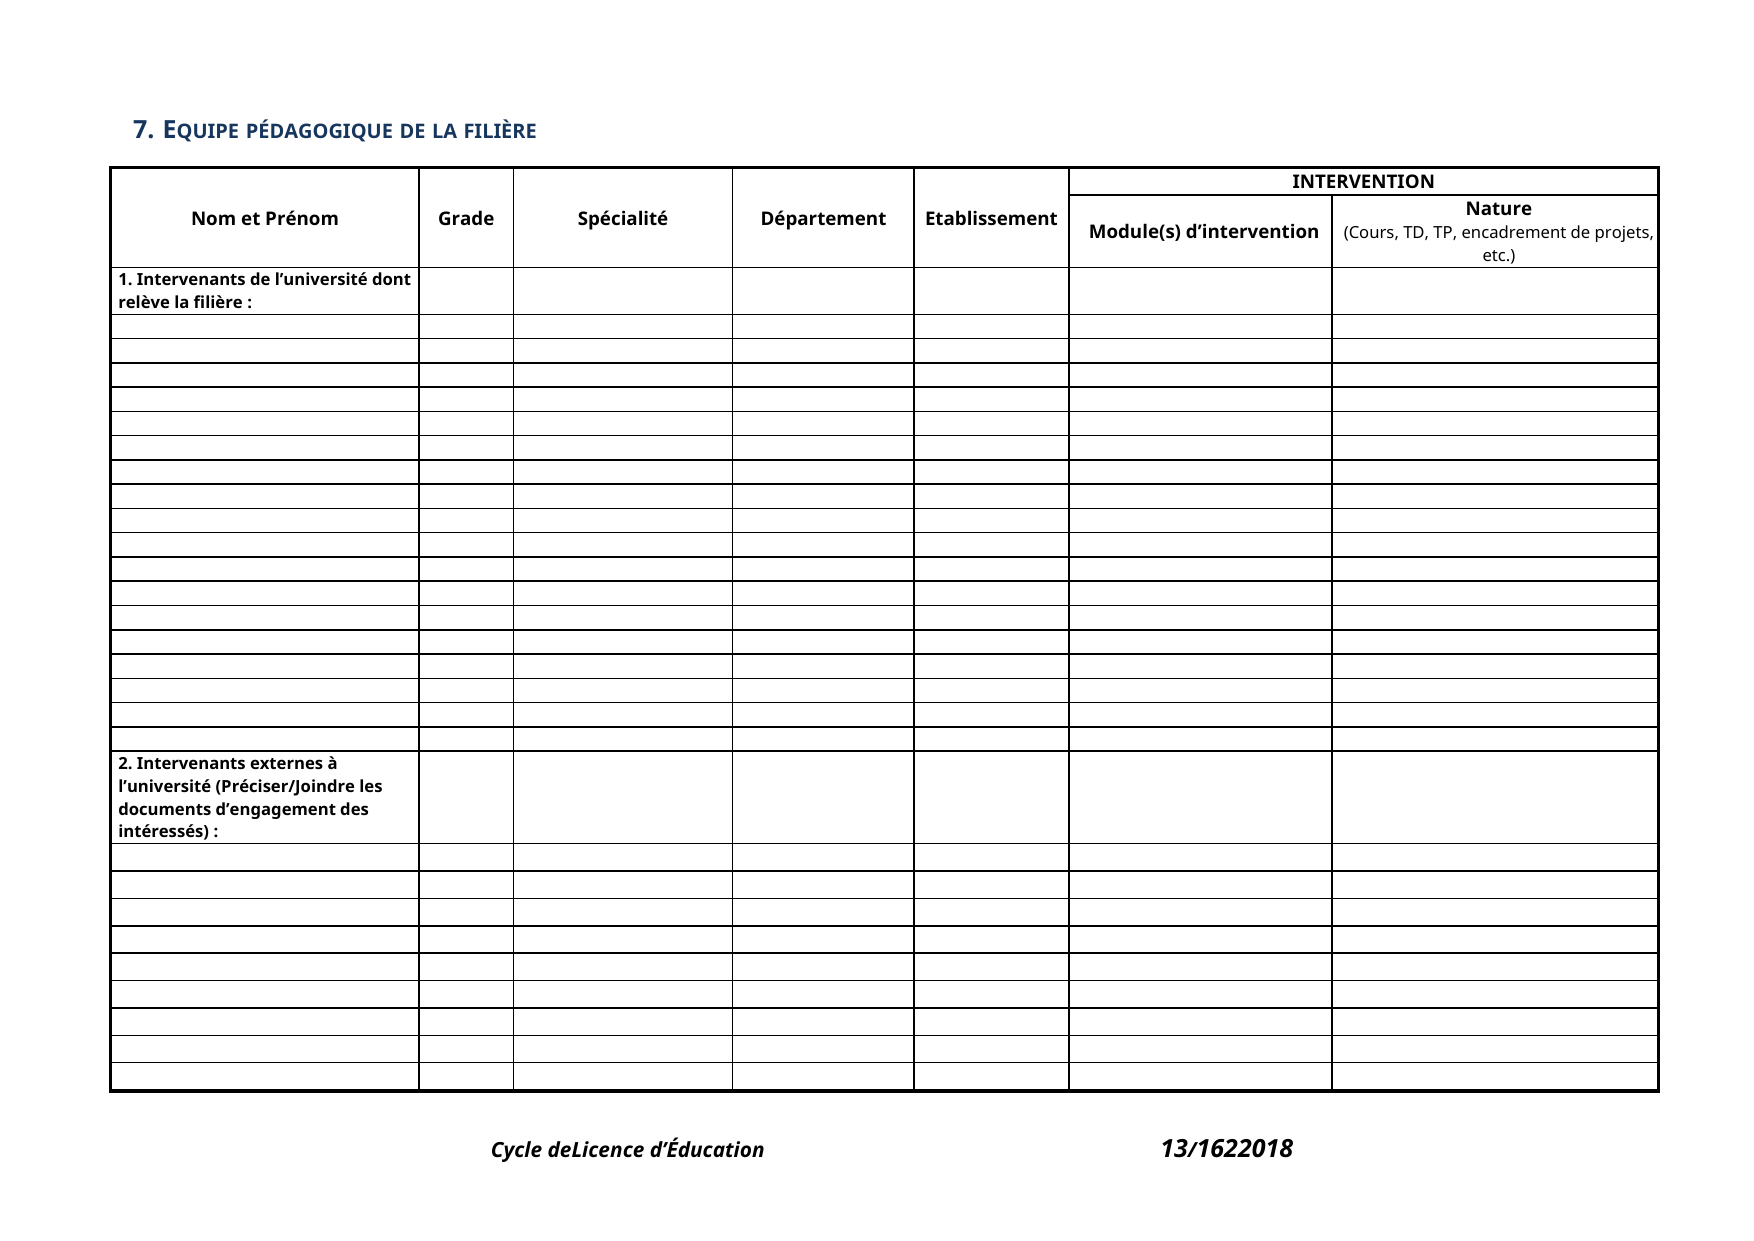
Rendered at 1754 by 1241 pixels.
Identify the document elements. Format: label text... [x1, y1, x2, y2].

table_cell [915, 1036, 1068, 1062]
table_cell [112, 436, 418, 459]
table_cell [514, 954, 732, 980]
table_cell [733, 631, 913, 653]
table_cell [733, 364, 913, 386]
table_cell [514, 364, 732, 386]
table_cell [1333, 703, 1657, 726]
table_cell [1070, 981, 1331, 1007]
table_cell [420, 461, 513, 483]
table_cell [1333, 954, 1657, 980]
table_cell [1070, 339, 1331, 362]
table_cell [420, 485, 513, 508]
table_cell [733, 461, 913, 483]
table_cell [1333, 927, 1657, 952]
table_cell [514, 1009, 732, 1034]
table_cell [1333, 1036, 1657, 1062]
table_cell [420, 606, 513, 629]
table_cell [1333, 436, 1657, 459]
table_cell [1333, 412, 1657, 435]
table_cell [915, 388, 1068, 411]
table_cell [915, 752, 1068, 843]
table_cell [915, 1063, 1068, 1089]
table_cell [112, 606, 418, 629]
table_cell [733, 485, 913, 508]
table_cell [1070, 1063, 1331, 1089]
table_cell [420, 703, 513, 726]
table_cell [112, 1009, 418, 1034]
table_cell [514, 533, 732, 556]
table_cell [1070, 461, 1331, 483]
table_cell [733, 606, 913, 629]
table_cell [112, 728, 418, 750]
table_cell [514, 412, 732, 435]
table_cell [915, 412, 1068, 435]
table_cell [420, 631, 513, 653]
table_cell [514, 655, 732, 677]
table_cell [1070, 844, 1331, 870]
table_cell [112, 899, 418, 925]
table_cell [915, 582, 1068, 605]
table_cell [112, 844, 418, 870]
table_cell [915, 872, 1068, 897]
table_cell [915, 927, 1068, 952]
table_cell [514, 844, 732, 870]
table_cell [733, 981, 913, 1007]
table_cell [1070, 315, 1331, 338]
table_cell [1070, 1036, 1331, 1062]
table_cell [1070, 1009, 1331, 1034]
table_cell Module(s) d’intervention [1070, 196, 1331, 266]
table_cell [1070, 533, 1331, 556]
table_cell [420, 533, 513, 556]
table_cell [1333, 533, 1657, 556]
table_cell [420, 927, 513, 952]
table_cell [514, 679, 732, 702]
table_cell [1333, 1063, 1657, 1089]
table_cell [915, 606, 1068, 629]
table_cell [915, 1009, 1068, 1034]
table_cell [915, 631, 1068, 653]
table_cell [915, 703, 1068, 726]
table_cell [915, 268, 1068, 313]
table_header Grade [420, 169, 513, 266]
table_cell [112, 315, 418, 338]
table_cell [733, 703, 913, 726]
table_cell [112, 655, 418, 677]
table_cell [420, 728, 513, 750]
table_cell Nature (Cours, TD, TP, encadrement de projets, etc.) [1333, 196, 1657, 266]
table_cell [733, 899, 913, 925]
table_header Intervention [1070, 169, 1657, 194]
list Equipe pédagogique de la filière [133, 118, 1665, 143]
table_cell [1333, 364, 1657, 386]
table_cell [420, 679, 513, 702]
table_cell [915, 339, 1068, 362]
table_cell [1070, 485, 1331, 508]
table_cell [915, 844, 1068, 870]
table_cell [733, 558, 913, 580]
table_cell [514, 485, 732, 508]
table_cell 2. Intervenants externes à l’université (Préciser/Joindre les documents d’engagement des intéressés) : [112, 752, 418, 843]
table_cell [1333, 485, 1657, 508]
table_cell [733, 339, 913, 362]
table_cell [733, 268, 913, 313]
table_cell [514, 899, 732, 925]
table_cell [733, 436, 913, 459]
table_cell [733, 728, 913, 750]
table_cell [420, 412, 513, 435]
table_cell [420, 1009, 513, 1034]
table_cell [733, 582, 913, 605]
table_cell [514, 1063, 732, 1089]
table_cell [420, 899, 513, 925]
table_cell [915, 655, 1068, 677]
table_cell [1333, 268, 1657, 313]
table_cell [112, 954, 418, 980]
table_cell [420, 655, 513, 677]
table_cell [1070, 728, 1331, 750]
table_cell [112, 412, 418, 435]
table_cell [915, 485, 1068, 508]
table_cell 1. Intervenants de l’université dont relève la filière : [112, 268, 418, 313]
table_cell [733, 872, 913, 897]
table_cell [915, 558, 1068, 580]
table_cell [112, 927, 418, 952]
table_cell [112, 558, 418, 580]
table_cell [112, 461, 418, 483]
table_cell [733, 679, 913, 702]
table_cell [112, 485, 418, 508]
table_cell [915, 954, 1068, 980]
table_cell [514, 582, 732, 605]
table_cell [1070, 927, 1331, 952]
table_cell [915, 461, 1068, 483]
table_cell [1333, 339, 1657, 362]
table_cell [112, 1036, 418, 1062]
table_cell [420, 315, 513, 338]
table_cell [420, 752, 513, 843]
table_cell [1333, 655, 1657, 677]
table_cell [1333, 558, 1657, 580]
table_cell [1070, 268, 1331, 313]
table_cell [1070, 388, 1331, 411]
table_cell [1333, 631, 1657, 653]
table_cell [915, 728, 1068, 750]
table_cell [420, 268, 513, 313]
table_cell [733, 1063, 913, 1089]
table_cell [915, 509, 1068, 532]
table_cell [420, 954, 513, 980]
table_cell [420, 981, 513, 1007]
table_cell [514, 872, 732, 897]
table_cell [420, 339, 513, 362]
table_cell [112, 388, 418, 411]
table_cell [514, 339, 732, 362]
table_cell [514, 703, 732, 726]
table_cell [514, 1036, 732, 1062]
table_cell [1333, 388, 1657, 411]
table_cell [1333, 461, 1657, 483]
table_cell [514, 981, 732, 1007]
table_cell [1333, 728, 1657, 750]
table_cell [733, 844, 913, 870]
table_cell [1333, 315, 1657, 338]
table_cell [1070, 631, 1331, 653]
table_cell [514, 606, 732, 629]
table_cell [733, 533, 913, 556]
table_cell [1333, 606, 1657, 629]
table_cell [420, 582, 513, 605]
table_cell [915, 679, 1068, 702]
table_cell [420, 1036, 513, 1062]
table_cell [1070, 509, 1331, 532]
table_cell [733, 509, 913, 532]
table_cell [915, 315, 1068, 338]
table_cell [514, 752, 732, 843]
table_cell [733, 388, 913, 411]
table_cell [1070, 436, 1331, 459]
table_cell [1070, 752, 1331, 843]
table_cell [420, 364, 513, 386]
table_cell [514, 927, 732, 952]
table_header Nom et Prénom [112, 169, 418, 266]
table_cell [1070, 412, 1331, 435]
table_cell [112, 981, 418, 1007]
table_cell [514, 461, 732, 483]
table_cell [915, 899, 1068, 925]
table_cell [514, 558, 732, 580]
table_cell [420, 558, 513, 580]
table_cell [1070, 655, 1331, 677]
table_cell [112, 364, 418, 386]
table_cell [1070, 582, 1331, 605]
table_cell [1070, 558, 1331, 580]
table_cell [1070, 606, 1331, 629]
table_cell [420, 872, 513, 897]
table_cell [514, 631, 732, 653]
table_cell [1333, 981, 1657, 1007]
table_cell [514, 315, 732, 338]
table_cell [514, 436, 732, 459]
table_cell [733, 1036, 913, 1062]
table_cell [112, 703, 418, 726]
table_cell [733, 752, 913, 843]
table_cell [1333, 752, 1657, 843]
table_cell [1070, 954, 1331, 980]
table_cell [420, 436, 513, 459]
table_cell [915, 981, 1068, 1007]
table_cell [733, 655, 913, 677]
table_cell [915, 533, 1068, 556]
table_cell [514, 388, 732, 411]
table_cell [1070, 872, 1331, 897]
table_cell [112, 872, 418, 897]
table_cell [112, 582, 418, 605]
table_cell [1333, 872, 1657, 897]
table_header Etablissement [915, 169, 1068, 266]
table_cell [1070, 679, 1331, 702]
table_cell [112, 339, 418, 362]
table_cell [420, 388, 513, 411]
table_cell [1333, 1009, 1657, 1034]
table_cell [733, 954, 913, 980]
table_cell [112, 679, 418, 702]
table_cell [733, 1009, 913, 1034]
table_cell [112, 509, 418, 532]
table_header Spécialité [514, 169, 732, 266]
table_cell [1333, 582, 1657, 605]
table_cell [514, 509, 732, 532]
table_cell [420, 844, 513, 870]
table_cell [112, 1063, 418, 1089]
table_cell [1333, 844, 1657, 870]
table_cell [733, 927, 913, 952]
table_cell [1333, 899, 1657, 925]
table_cell [514, 728, 732, 750]
table_cell [1070, 364, 1331, 386]
table_cell [915, 364, 1068, 386]
table_cell [514, 268, 732, 313]
table_cell [112, 533, 418, 556]
table_cell [1333, 679, 1657, 702]
table_cell [1070, 703, 1331, 726]
table_cell [420, 1063, 513, 1089]
table_cell [733, 315, 913, 338]
table_cell [733, 412, 913, 435]
table_cell [915, 436, 1068, 459]
table_header Département [733, 169, 913, 266]
table_cell [1333, 509, 1657, 532]
table_cell [420, 509, 513, 532]
table_cell [112, 631, 418, 653]
table_cell [1070, 899, 1331, 925]
